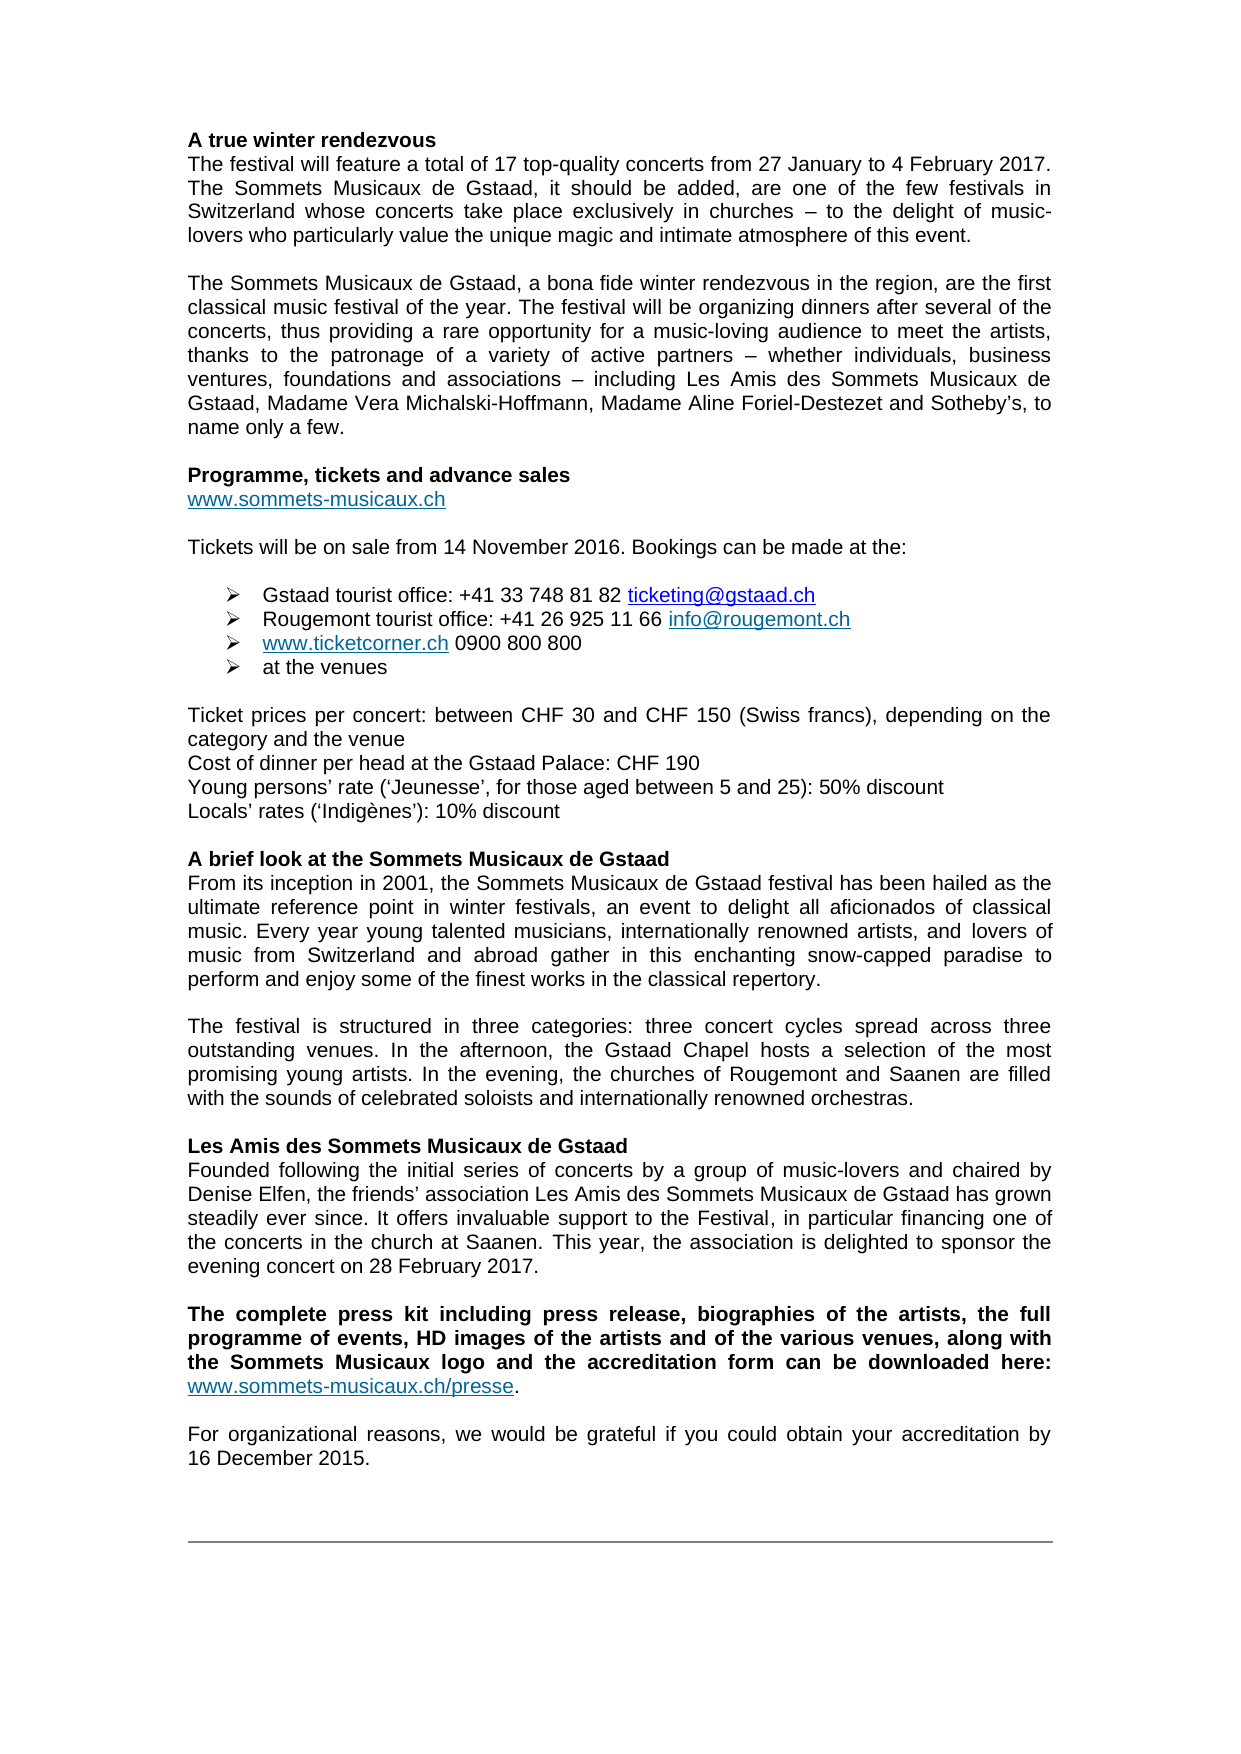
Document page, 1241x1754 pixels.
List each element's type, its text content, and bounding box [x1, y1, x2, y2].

text The Sommets Musicaux de Gstaad, a bona fide winter rendezvous in the region, are the first classical music festival of the year. The festival will be organizing dinners after several of the concerts, thus providing a rare opportunity for a music-loving audience to meet the artists, thanks to the patronage of a variety of active partners – whether individuals, business ventures, foundations and associations – including Les Amis des Sommets Musicaux de Gstaad, Madame Vera Michalski-Hoffmann, Madame Aline Foriel-Destezet and Sotheby’s, to name only a few. [187, 271, 1053, 439]
text Programme, tickets and advance sales [187, 463, 1053, 487]
text Young persons’ rate (‘Jeunesse’, for those aged between 5 and 25): 50% discount [187, 775, 1053, 799]
list Gstaad tourist office: +41 33 748 81 82 ticketing@gstaad.ch [225, 583, 1053, 607]
list at the venues [225, 655, 1053, 679]
text Founded following the initial series of concerts by a group of music-lovers and chaired by Denise Elfen, the friends’ association Les Amis des Sommets Musicaux de Gstaad has grown steadily ever since. It offers invaluable support to the Festival, in particular financing one of the concerts in the church at Saanen. This year, the association is delighted to sponsor the evening concert on 28 February 2017. [187, 1158, 1053, 1278]
text Les Amis des Sommets Musicaux de Gstaad [187, 1134, 1053, 1158]
text www.sommets-musicaux.ch [187, 487, 1053, 511]
text Cost of dinner per head at the Gstaad Palace: CHF 190 [187, 751, 1053, 775]
text A true winter rendezvous [187, 127, 1053, 151]
text For organizational reasons, we would be grateful if you could obtain your accreditation by 16 December 2015. [187, 1422, 1053, 1469]
text The complete press kit including press release, biographies of the artists, the full programme of events, HD images of the artists and of the various venues, along with the Sommets Musicaux logo and the accreditation form can be downloaded here: www.sommets-musicaux.ch/presse. [187, 1302, 1053, 1398]
list www.ticketcorner.ch 0900 800 800 [225, 631, 1053, 655]
text Ticket prices per concert: between CHF 30 and CHF 150 (Swiss francs), depending on the category and the venue [187, 703, 1053, 751]
text The festival is structured in three categories: three concert cycles spread across three outstanding venues. In the afternoon, the Gstaad Chapel hosts a selection of the most promising young artists. In the evening, the churches of Rougemont and Saanen are filled with the sounds of celebrated soloists and internationally renowned orchestras. [187, 1014, 1053, 1110]
list Rougemont tourist office: +41 26 925 11 66 info@rougemont.ch [225, 607, 1053, 631]
text Tickets will be on sale from 14 November 2016. Bookings can be made at the: [187, 535, 1053, 559]
text From its inception in 2001, the Sommets Musicaux de Gstaad festival has been hailed as the ultimate reference point in winter festivals, an event to delight all aficionados of classical music. Every year young talented musicians, internationally renowned artists, and lovers of music from Switzerland and abroad gather in this enchanting snow-capped paradise to perform and enjoy some of the finest works in the classical repertory. [187, 871, 1053, 990]
text A brief look at the Sommets Musicaux de Gstaad [187, 847, 1053, 871]
text Locals’ rates (‘Indigènes’): 10% discount [187, 799, 1053, 823]
text The festival will feature a total of 17 top-quality concerts from 27 January to 4 February 2017. The Sommets Musicaux de Gstaad, it should be added, are one of the few festivals in Switzerland whose concerts take place exclusively in churches – to the delight of music-lovers who particularly value the unique magic and intimate atmosphere of this event. [187, 151, 1053, 247]
